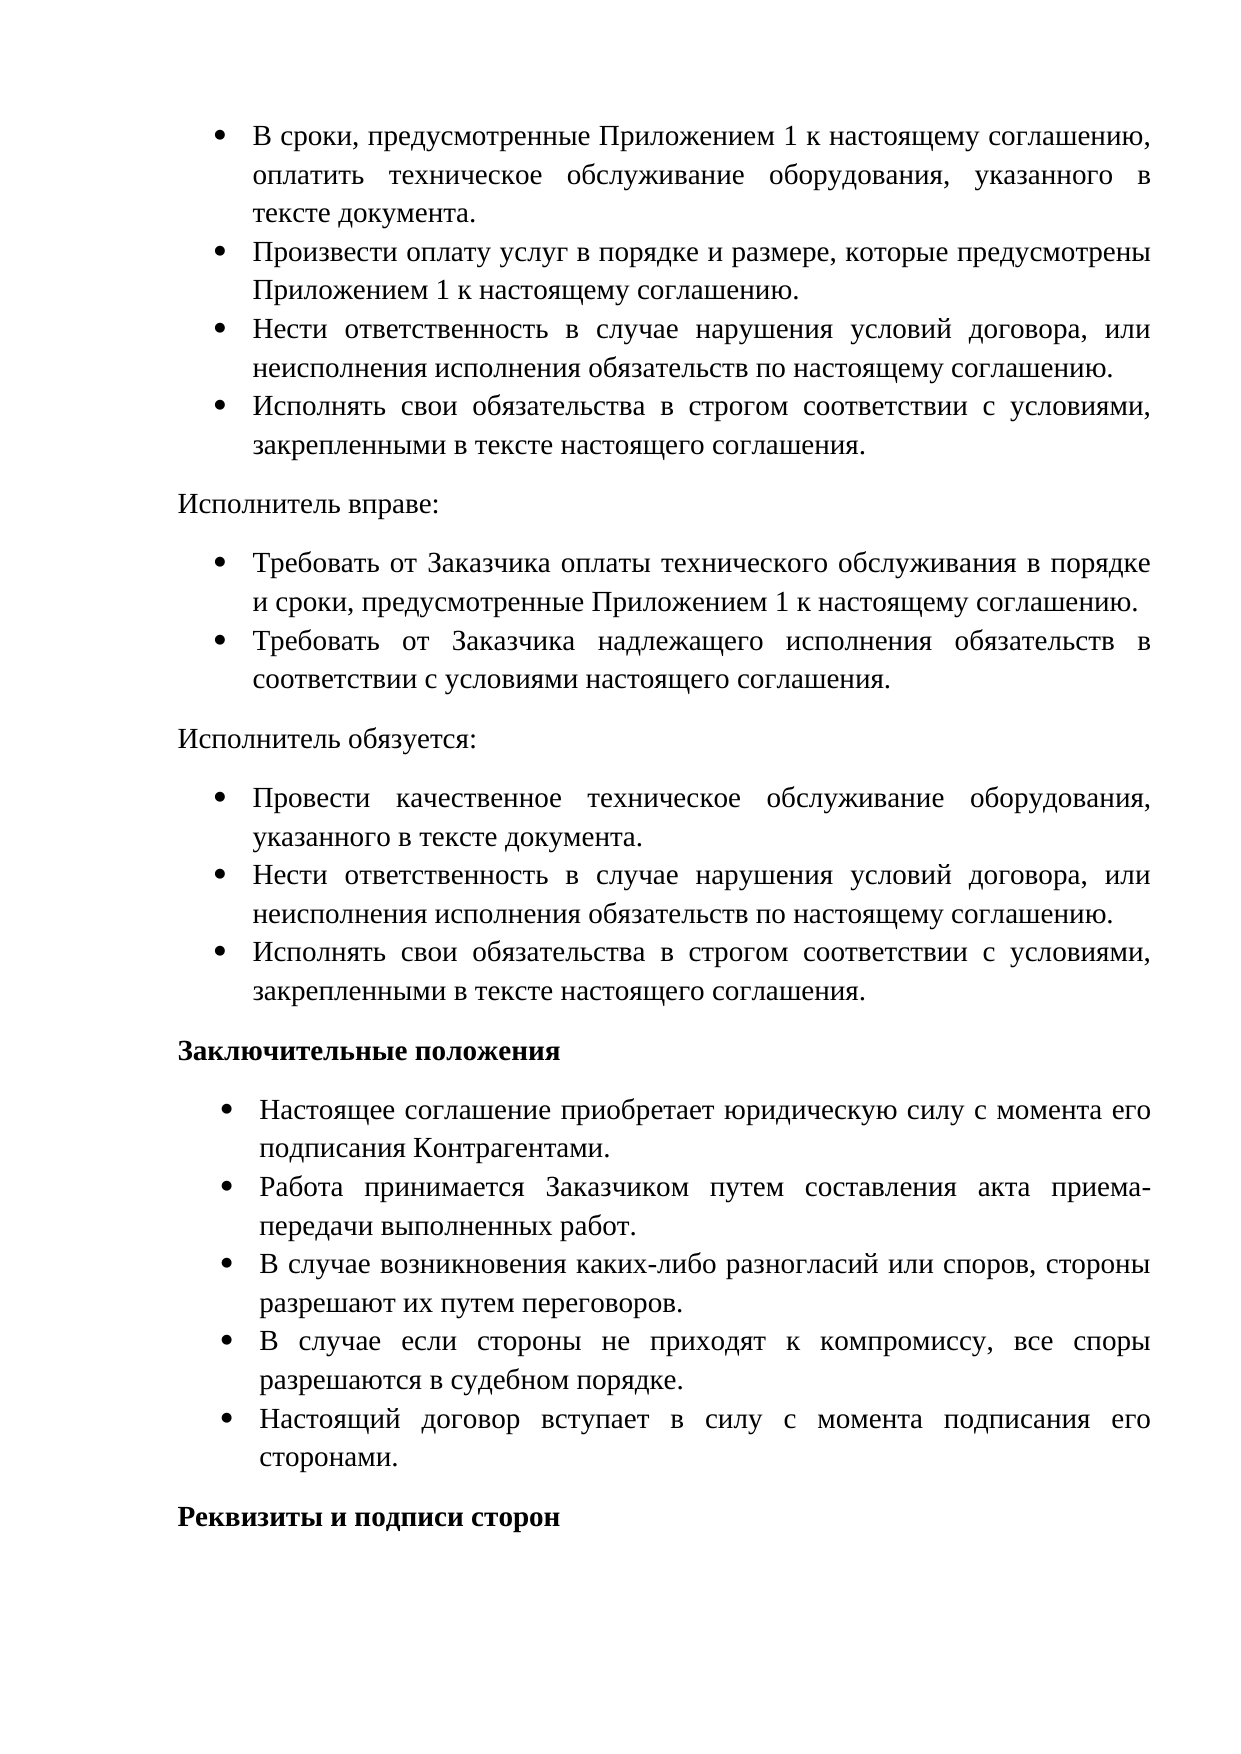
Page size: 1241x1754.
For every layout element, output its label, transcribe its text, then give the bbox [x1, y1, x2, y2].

list Произвести оплату услуг в порядке и размере, которые предусмотрены Приложением 1 к настоящему соглашению. [215, 234, 1152, 306]
list В случае если стороны не приходят к компромиссу, все споры разрешаются в судебном порядке. [222, 1323, 1152, 1396]
text Исполнитель вправе: [177, 486, 1152, 520]
list Нести ответственность в случае нарушения условий договора, или неисполнения исполнения обязательств по настоящему соглашению. [215, 311, 1152, 383]
list В случае возникновения каких-либо разногласий или споров, стороны разрешают их путем переговоров. [222, 1246, 1152, 1318]
list Требовать от Заказчика оплаты технического обслуживания в порядке и сроки, предусмотренные Приложением 1 к настоящему соглашению. [215, 546, 1152, 618]
list Настоящий договор вступает в силу с момента подписания его сторонами. [222, 1401, 1152, 1473]
list Настоящее соглашение приобретает юридическую силу с момента его подписания Контрагентами. [222, 1092, 1152, 1164]
text Заключительные положения [177, 1033, 1152, 1066]
list Работа принимается Заказчиком путем составления акта приема-передачи выполненных работ. [222, 1169, 1152, 1241]
text Реквизиты и подписи сторон [177, 1499, 1152, 1532]
text Исполнитель обязуется: [177, 721, 1152, 754]
list В сроки, предусмотренные Приложением 1 к настоящему соглашению, оплатить техническое обслуживание оборудования, указанного в тексте документа. [215, 118, 1152, 229]
list Исполнять свои обязательства в строгом соответствии с условиями, закрепленными в тексте настоящего соглашения. [215, 934, 1152, 1007]
list Исполнять свои обязательства в строгом соответствии с условиями, закрепленными в тексте настоящего соглашения. [215, 388, 1152, 460]
list Нести ответственность в случае нарушения условий договора, или неисполнения исполнения обязательств по настоящему соглашению. [215, 857, 1152, 929]
list Провести качественное техническое обслуживание оборудования, указанного в тексте документа. [215, 780, 1152, 852]
list Требовать от Заказчика надлежащего исполнения обязательств в соответствии с условиями настоящего соглашения. [215, 623, 1152, 695]
